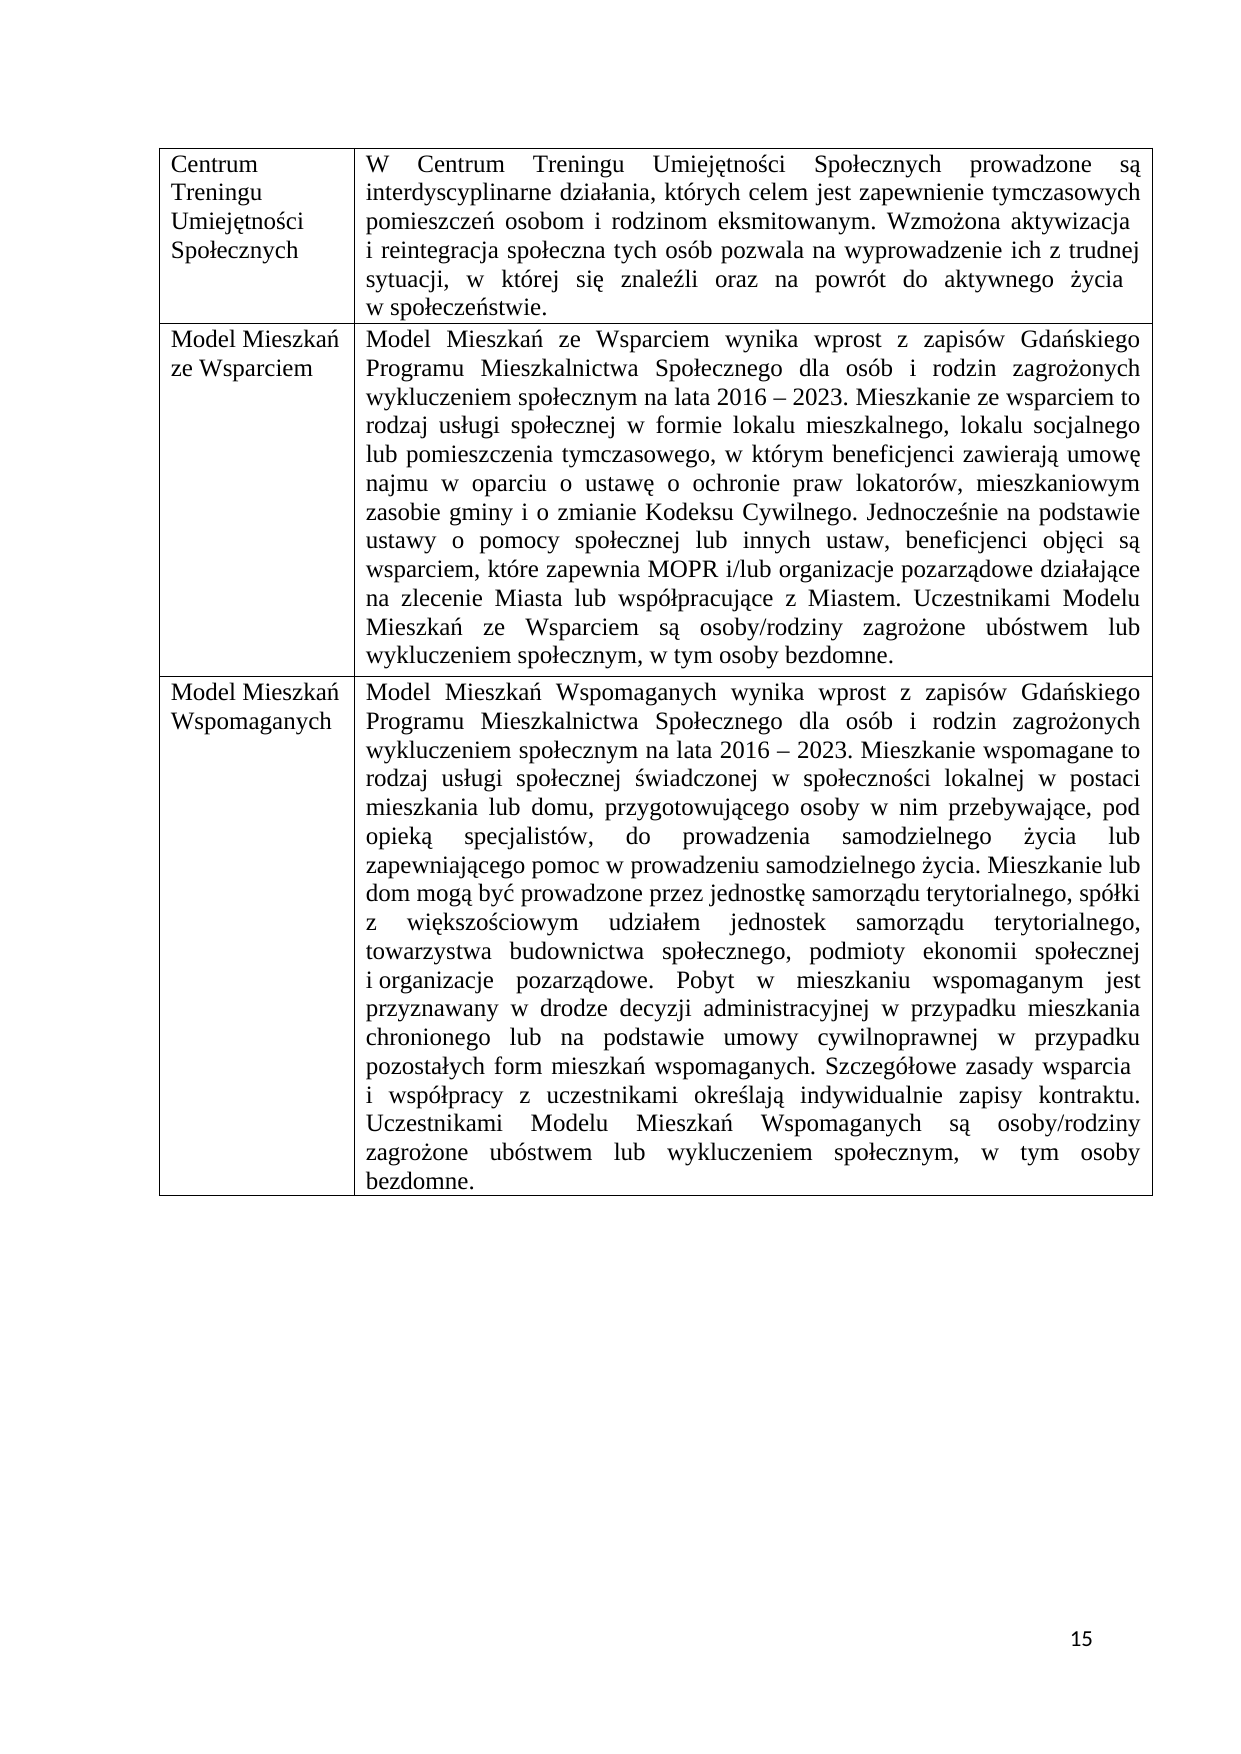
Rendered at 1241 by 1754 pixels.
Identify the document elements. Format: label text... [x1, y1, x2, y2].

table_cell W Centrum Treningu Umiejętności Społecznych prowadzone są interdyscyplinarne działania, których celem jest zapewnienie tymczasowych pomieszczeń osobom i rodzinom eksmitowanym. Wzmożona aktywizacja i reintegracja społeczna tych osób pozwala na wyprowadzenie ich z trudnej sytuacji, w której się znaleźli oraz na powrót do aktywnego życia w społeczeństwie. [355, 149, 1152, 323]
table_cell Model Mieszkań Wspomaganych wynika wprost z zapisów Gdańskiego Programu Mieszkalnictwa Społecznego dla osób i rodzin zagrożonych wykluczeniem społecznym na lata 2016 – 2023. Mieszkanie wspomagane to rodzaj usługi społecznej świadczonej w społeczności lokalnej w postaci mieszkania lub domu, przygotowującego osoby w nim przebywające, pod opieką specjalistów, do prowadzenia samodzielnego życia lub zapewniającego pomoc w prowadzeniu samodzielnego życia. Mieszkanie lub dom mogą być prowadzone przez jednostkę samorządu terytorialnego, spółki z większościowym udziałem jednostek samorządu terytorialnego, towarzystwa budownictwa społecznego, podmioty ekonomii społecznej i organizacje pozarządowe. Pobyt w mieszkaniu wspomaganym jest przyznawany w drodze decyzji administracyjnej w przypadku mieszkania chronionego lub na podstawie umowy cywilnoprawnej w przypadku pozostałych form mieszkań wspomaganych. Szczegółowe zasady wsparcia i współpracy z uczestnikami określają indywidualnie zapisy kontraktu. Uczestnikami Modelu Mieszkań Wspomaganych są osoby/rodziny zagrożone ubóstwem lub wykluczeniem społecznym, w tym osoby bezdomne. [355, 677, 1152, 1195]
table_cell Model Mieszkań ze Wsparciem [160, 324, 354, 676]
table_cell Model Mieszkań ze Wsparciem wynika wprost z zapisów Gdańskiego Programu Mieszkalnictwa Społecznego dla osób i rodzin zagrożonych wykluczeniem społecznym na lata 2016 – 2023. Mieszkanie ze wsparciem to rodzaj usługi społecznej w formie lokalu mieszkalnego, lokalu socjalnego lub pomieszczenia tymczasowego, w którym beneficjenci zawierają umowę najmu w oparciu o ustawę o ochronie praw lokatorów, mieszkaniowym zasobie gminy i o zmianie Kodeksu Cywilnego. Jednocześnie na podstawie ustawy o pomocy społecznej lub innych ustaw, beneficjenci objęci są wsparciem, które zapewnia MOPR i/lub organizacje pozarządowe działające na zlecenie Miasta lub współpracujące z Miastem. Uczestnikami Modelu Mieszkań ze Wsparciem są osoby/rodziny zagrożone ubóstwem lub wykluczeniem społecznym, w tym osoby bezdomne. [355, 324, 1152, 676]
table_cell Centrum Treningu Umiejętności Społecznych [160, 149, 354, 323]
table_cell Model Mieszkań Wspomaganych [160, 677, 354, 1195]
